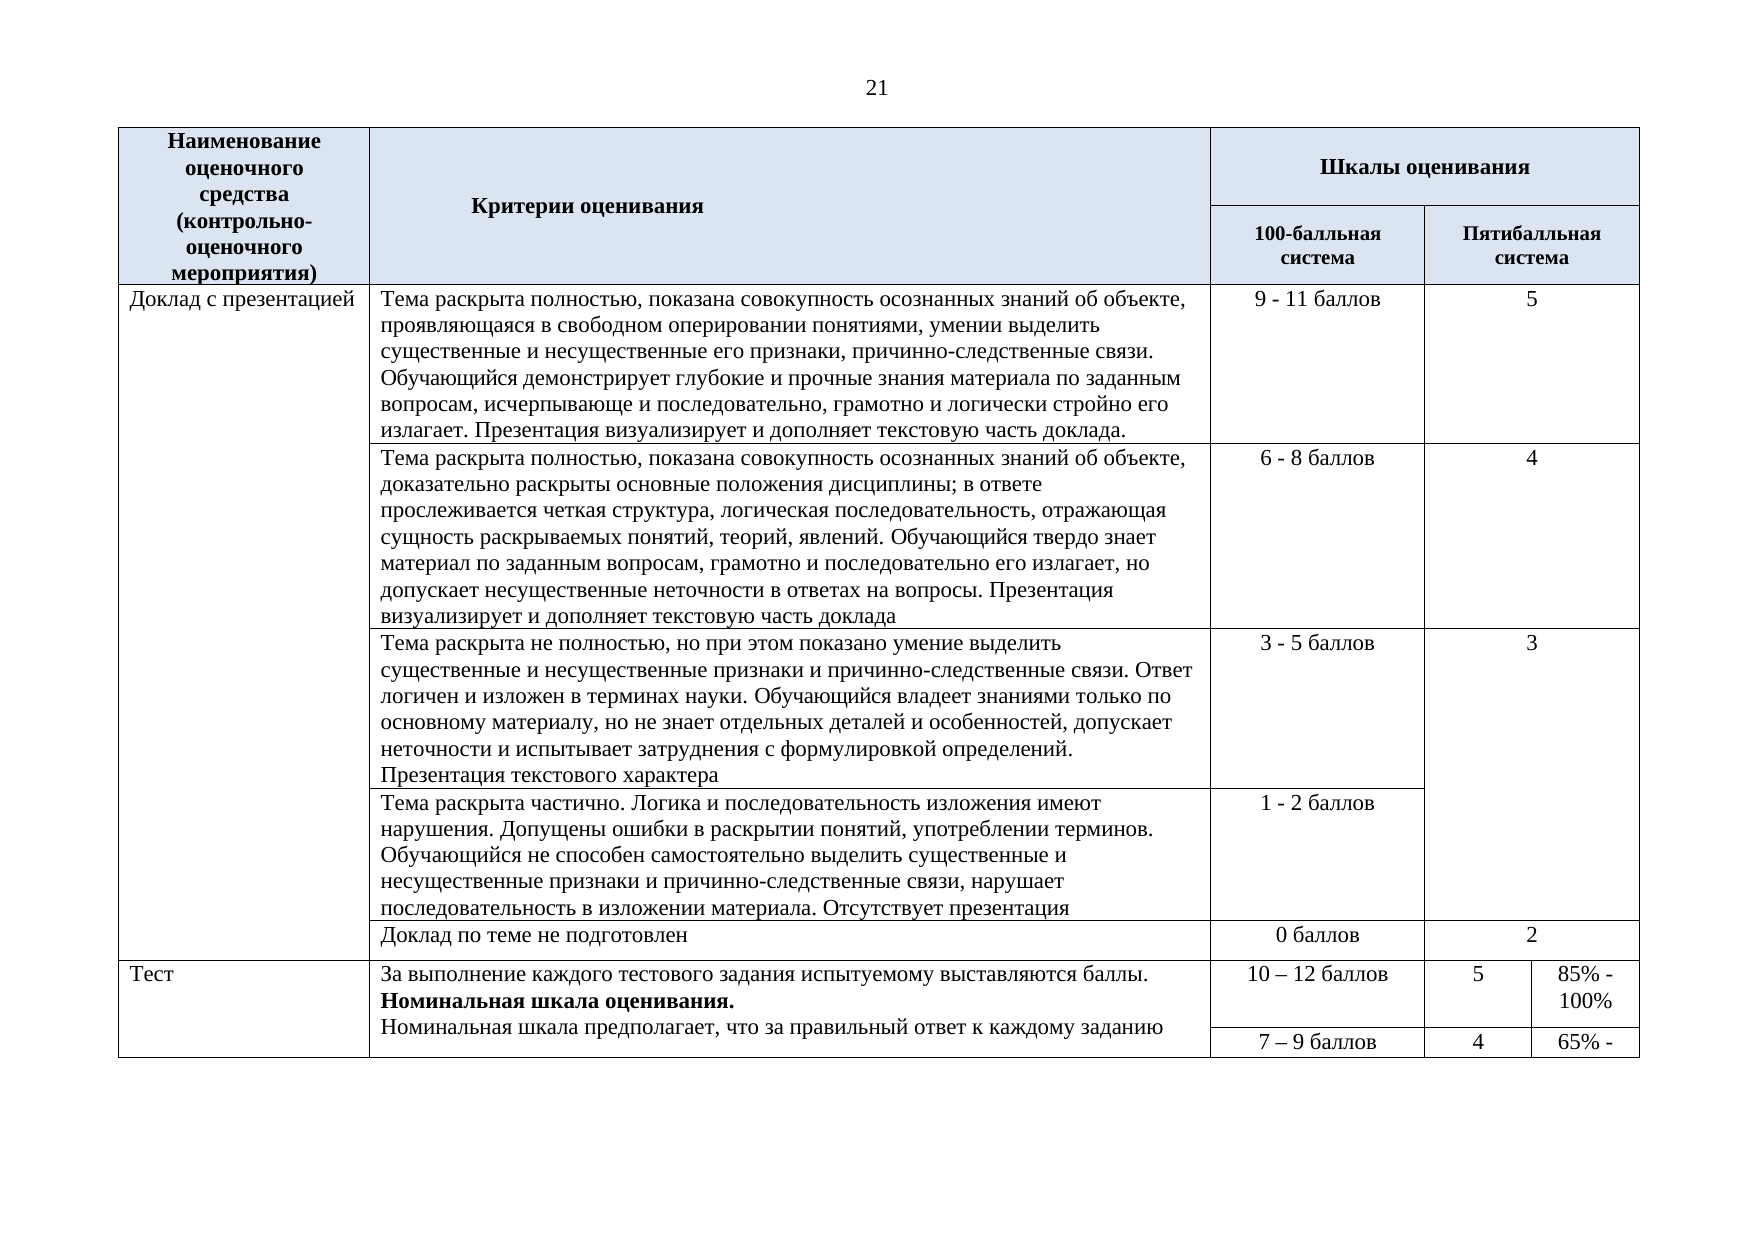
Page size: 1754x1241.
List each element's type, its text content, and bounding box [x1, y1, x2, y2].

table_cell 4 [1425, 444, 1639, 628]
table_cell 2 [1425, 921, 1639, 959]
table_cell Тема раскрыта полностью, показана совокупность осознанных знаний об объекте, доказательно раскрыты основные положения дисциплины; в ответе прослеживается четкая структура, логическая последовательность, отражающая сущность раскрываемых понятий, теорий, явлений. Обучающийся твердо знает материал по заданным вопросам, грамотно и последовательно его излагает, но допускает несущественные неточности в ответах на вопросы. Презентация визуализирует и дополняет текстовую часть доклада [370, 444, 1210, 628]
table_cell 100-балльная система [1211, 206, 1424, 284]
table_header Наименование оценочного средства (контрольно-оценочного мероприятия) [119, 128, 369, 284]
table_cell 5 [1425, 961, 1531, 1027]
table_cell 7 – 9 баллов [1211, 1028, 1424, 1057]
table_cell 9 - 11 баллов [1211, 285, 1424, 443]
table_cell Тема раскрыта частично. Логика и последовательность изложения имеют нарушения. Допущены ошибки в раскрытии понятий, употреблении терминов. Обучающийся не способен самостоятельно выделить существенные и несущественные признаки и причинно-следственные связи, нарушает последовательность в изложении материала. Отсутствует презентация [370, 789, 1210, 920]
table_cell 3 [1425, 629, 1639, 920]
table_cell 1 - 2 баллов [1211, 789, 1424, 920]
table_cell 0 баллов [1211, 921, 1424, 959]
table_header Критерии оценивания [370, 128, 1210, 284]
table_cell 3 - 5 баллов [1211, 629, 1424, 787]
table_cell Тест [119, 961, 369, 1057]
table_cell Пятибалльная система [1425, 206, 1639, 284]
table_cell 85% - 100% [1532, 961, 1639, 1027]
table_header Шкалы оценивания [1211, 128, 1639, 205]
table_cell Тема раскрыта не полностью, но при этом показано умение выделить существенные и несущественные признаки и причинно-следственные связи. Ответ логичен и изложен в терминах науки. Обучающийся владеет знаниями только по основному материалу, но не знает отдельных деталей и особенностей, допускает неточности и испытывает затруднения с формулировкой определений. Презентация текстового характера [370, 629, 1210, 787]
table_cell За выполнение каждого тестового задания испытуемому выставляются баллы. Номинальная шкала оценивания. Номинальная шкала предполагает, что за правильный ответ к каждому заданию выставляется один балл, за не правильный — ноль. В соответствии с номинальной шкалой, оценивается всё задание в целом, а не какая-либо из его частей. В заданиях с выбором нескольких верных ответов, заданиях на установление правильной последовательности, заданиях на установление соответствия, заданиях открытой формы используют порядковую шкалу. В этом случае баллы выставляются не за всё задание, а за тот или иной выбор в каждом задании, например, выбор варианта, выбор соответствия, выбор ранга, выбор дополнения. Правила оценки всего теста: общая сумма баллов за все правильные ответы составляет наивысший балл. Наивысший балл по тесту- 12 баллов 10-12 баллов – отлично (5); 7-9 баллов – хорошо (4); 5-6 баллов – удовлетворительно (3); 0-4 баллов – неудовлетворительно (2). Процентное соотношение баллов и оценок по пятибалльной системе. «2» - равно или менее 40% «3» - 41% - 64% «4» - 65% - 84% «5» - 85% - 100% [370, 961, 1210, 1057]
table_cell 65% - 84% [1532, 1028, 1639, 1057]
table_cell 6 - 8 баллов [1211, 444, 1424, 628]
table_cell Доклад с презентацией [119, 285, 369, 959]
table_cell 10 – 12 баллов [1211, 961, 1424, 1027]
table_cell 5 [1425, 285, 1639, 443]
table_cell Доклад по теме не подготовлен [370, 921, 1210, 959]
table_cell Тема раскрыта полностью, показана совокупность осознанных знаний об объекте, проявляющаяся в свободном оперировании понятиями, умении выделить существенные и несущественные его признаки, причинно-следственные связи. Обучающийся демонстрирует глубокие и прочные знания материала по заданным вопросам, исчерпывающе и последовательно, грамотно и логически стройно его излагает. Презентация визуализирует и дополняет текстовую часть доклада. [370, 285, 1210, 443]
table_cell 4 [1425, 1028, 1531, 1057]
